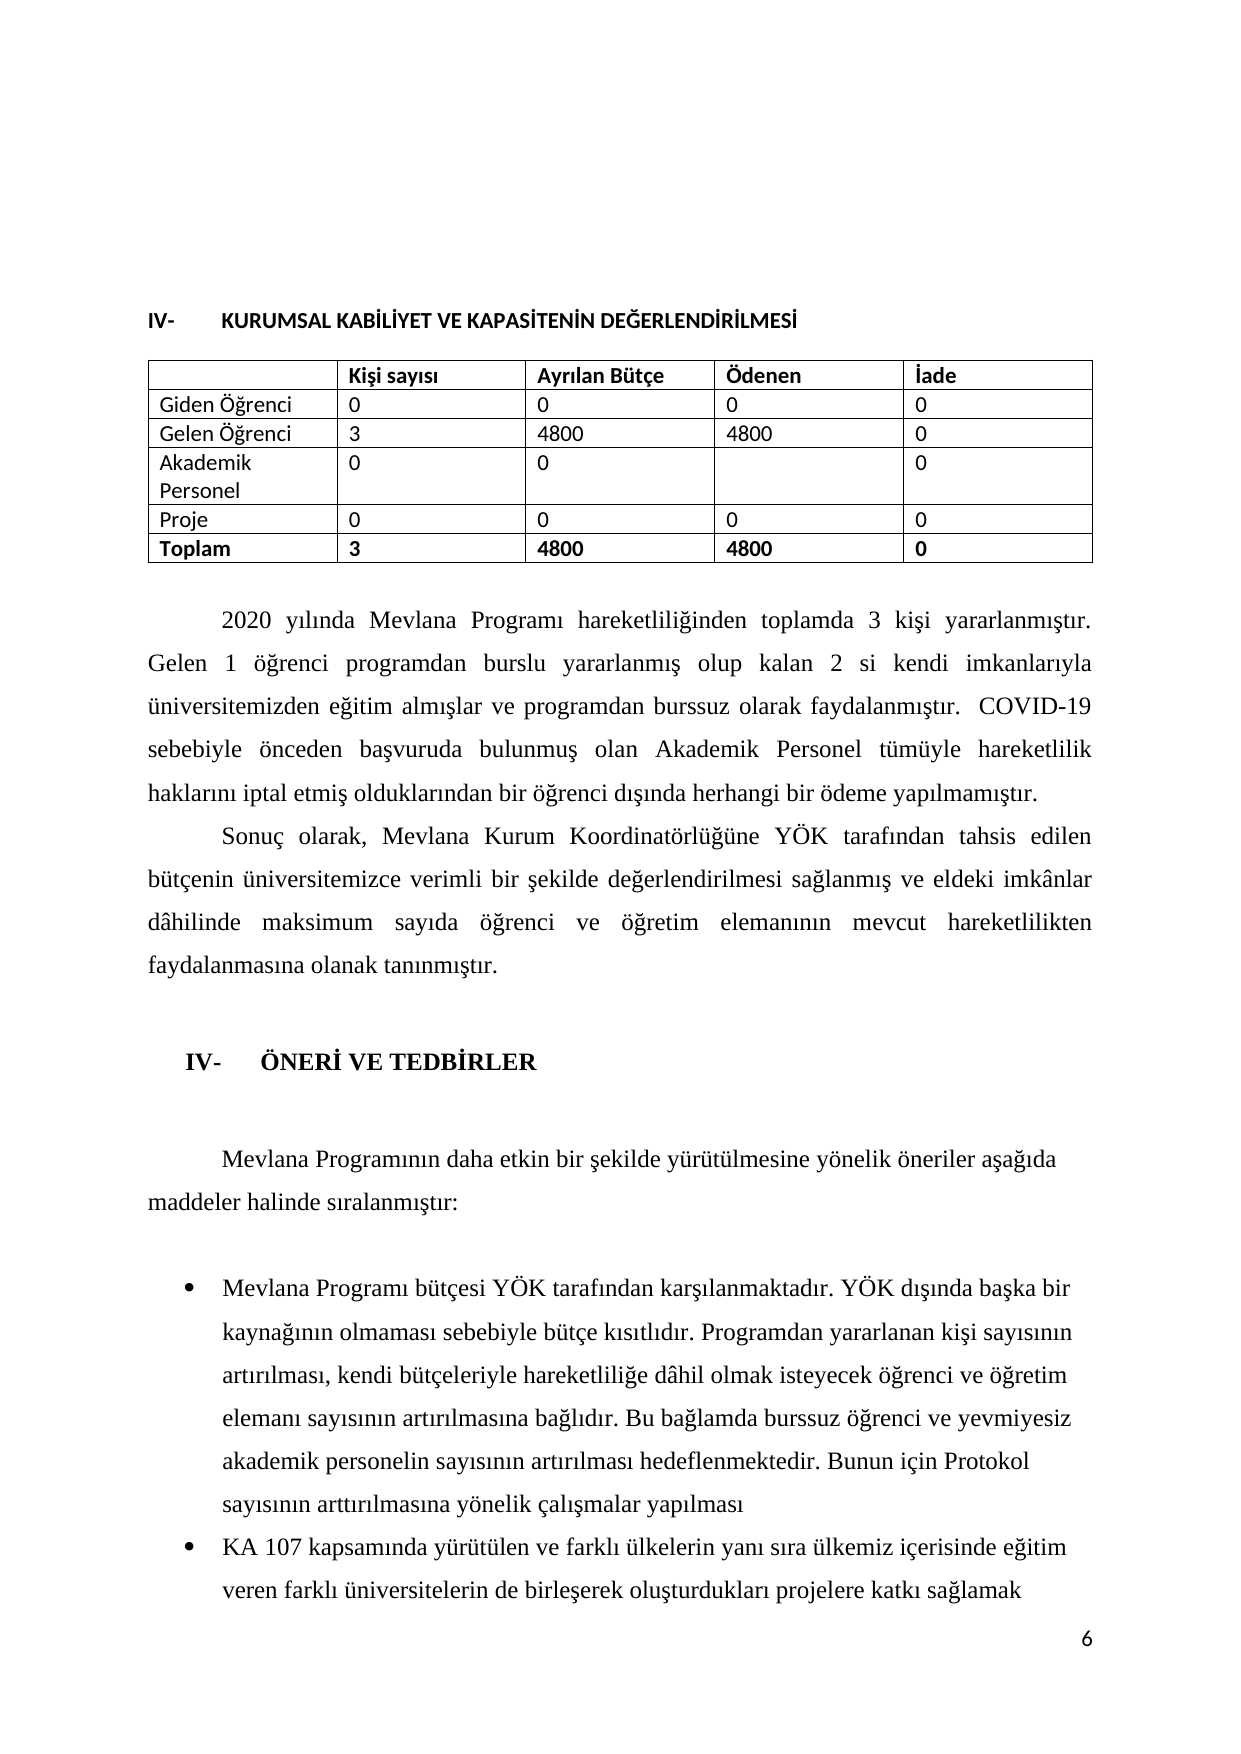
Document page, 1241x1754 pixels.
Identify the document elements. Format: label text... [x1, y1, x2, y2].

table_cell 0 [904, 419, 1092, 447]
table_header [149, 361, 337, 389]
table_cell Giden Öğrenci [149, 390, 337, 418]
table_cell 0 [904, 390, 1092, 418]
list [185, 1532, 1093, 1604]
table_cell 0 [526, 448, 714, 504]
table_header Ayrılan Bütçe [526, 361, 714, 389]
list Mevlana Programı bütçesi YÖK tarafından karşılanmaktadır. YÖK dışında başka bir kaynağının olmaması sebebiyle bütçe kısıtlıdır. Programdan yararlanan kişi sayısının artırılması, kendi bütçeleriyle hareketliliğe dâhil olmak isteyecek öğrenci ve öğretim elemanı sayısının artırılmasına bağlıdır. Bu bağlamda burssuz öğrenci ve yevmiyesiz akademik personelin sayısının artırılması hedeflenmektedir. Bunun için Protokol sayısının arttırılmasına yönelik çalışmalar yapılması [185, 1273, 1093, 1518]
table_cell 0 [715, 390, 903, 418]
table_cell 0 [338, 448, 525, 504]
table_cell Gelen Öğrenci [149, 419, 337, 447]
list ÖNERİ VE TEDBİRLER [185, 1047, 1093, 1076]
text 2020 yılında Mevlana Programı hareketliliğinden toplamda 3 kişi yararlanmıştır. Gelen 1 öğrenci programdan burslu yararlanmış olup kalan 2 si kendi imkanlarıyla üniversitemizden eğitim almışlar ve programdan burssuz olarak faydalanmıştır. COVID-19 sebebiyle önceden başvuruda bulunmuş olan Akademik Personel tümüyle hareketlilik haklarını iptal etmiş olduklarından bir öğrenci dışında herhangi bir ödeme yapılmamıştır. [148, 605, 1093, 806]
table_header İade [904, 361, 1092, 389]
table_cell 3 [338, 534, 525, 562]
table_cell Proje [149, 505, 337, 533]
table_cell 0 [904, 505, 1092, 533]
table_cell 4800 [715, 419, 903, 447]
table_cell 0 [715, 505, 903, 533]
text IV- KURUMSAL KABİLİYET VE KAPASİTENİN DEĞERLENDİRİLMESİ [148, 307, 1093, 335]
table_cell [715, 448, 903, 504]
table_cell 0 [904, 534, 1092, 562]
table_header Kişi sayısı [338, 361, 525, 389]
table_cell 0 [338, 505, 525, 533]
table_cell 0 [904, 448, 1092, 504]
table_header Ödenen [715, 361, 903, 389]
table_cell Akademik Personel [149, 448, 337, 504]
table_cell 0 [526, 505, 714, 533]
table_cell 0 [526, 390, 714, 418]
table_cell 0 [338, 390, 525, 418]
table_cell 4800 [526, 419, 714, 447]
table_cell 4800 [526, 534, 714, 562]
table_cell 3 [338, 419, 525, 447]
table_cell Toplam [149, 534, 337, 562]
text Mevlana Programının daha etkin bir şekilde yürütülmesine yönelik öneriler aşağıda maddeler halinde sıralanmıştır: [148, 1144, 1093, 1216]
table_cell 4800 [715, 534, 903, 562]
text Sonuç olarak, Mevlana Kurum Koordinatörlüğüne YÖK tarafından tahsis edilen bütçenin üniversitemizce verimli bir şekilde değerlendirilmesi sağlanmış ve eldeki imkânlar dâhilinde maksimum sayıda öğrenci ve öğretim elemanının mevcut hareketlilikten faydalanmasına olanak tanınmıştır. [148, 821, 1093, 979]
